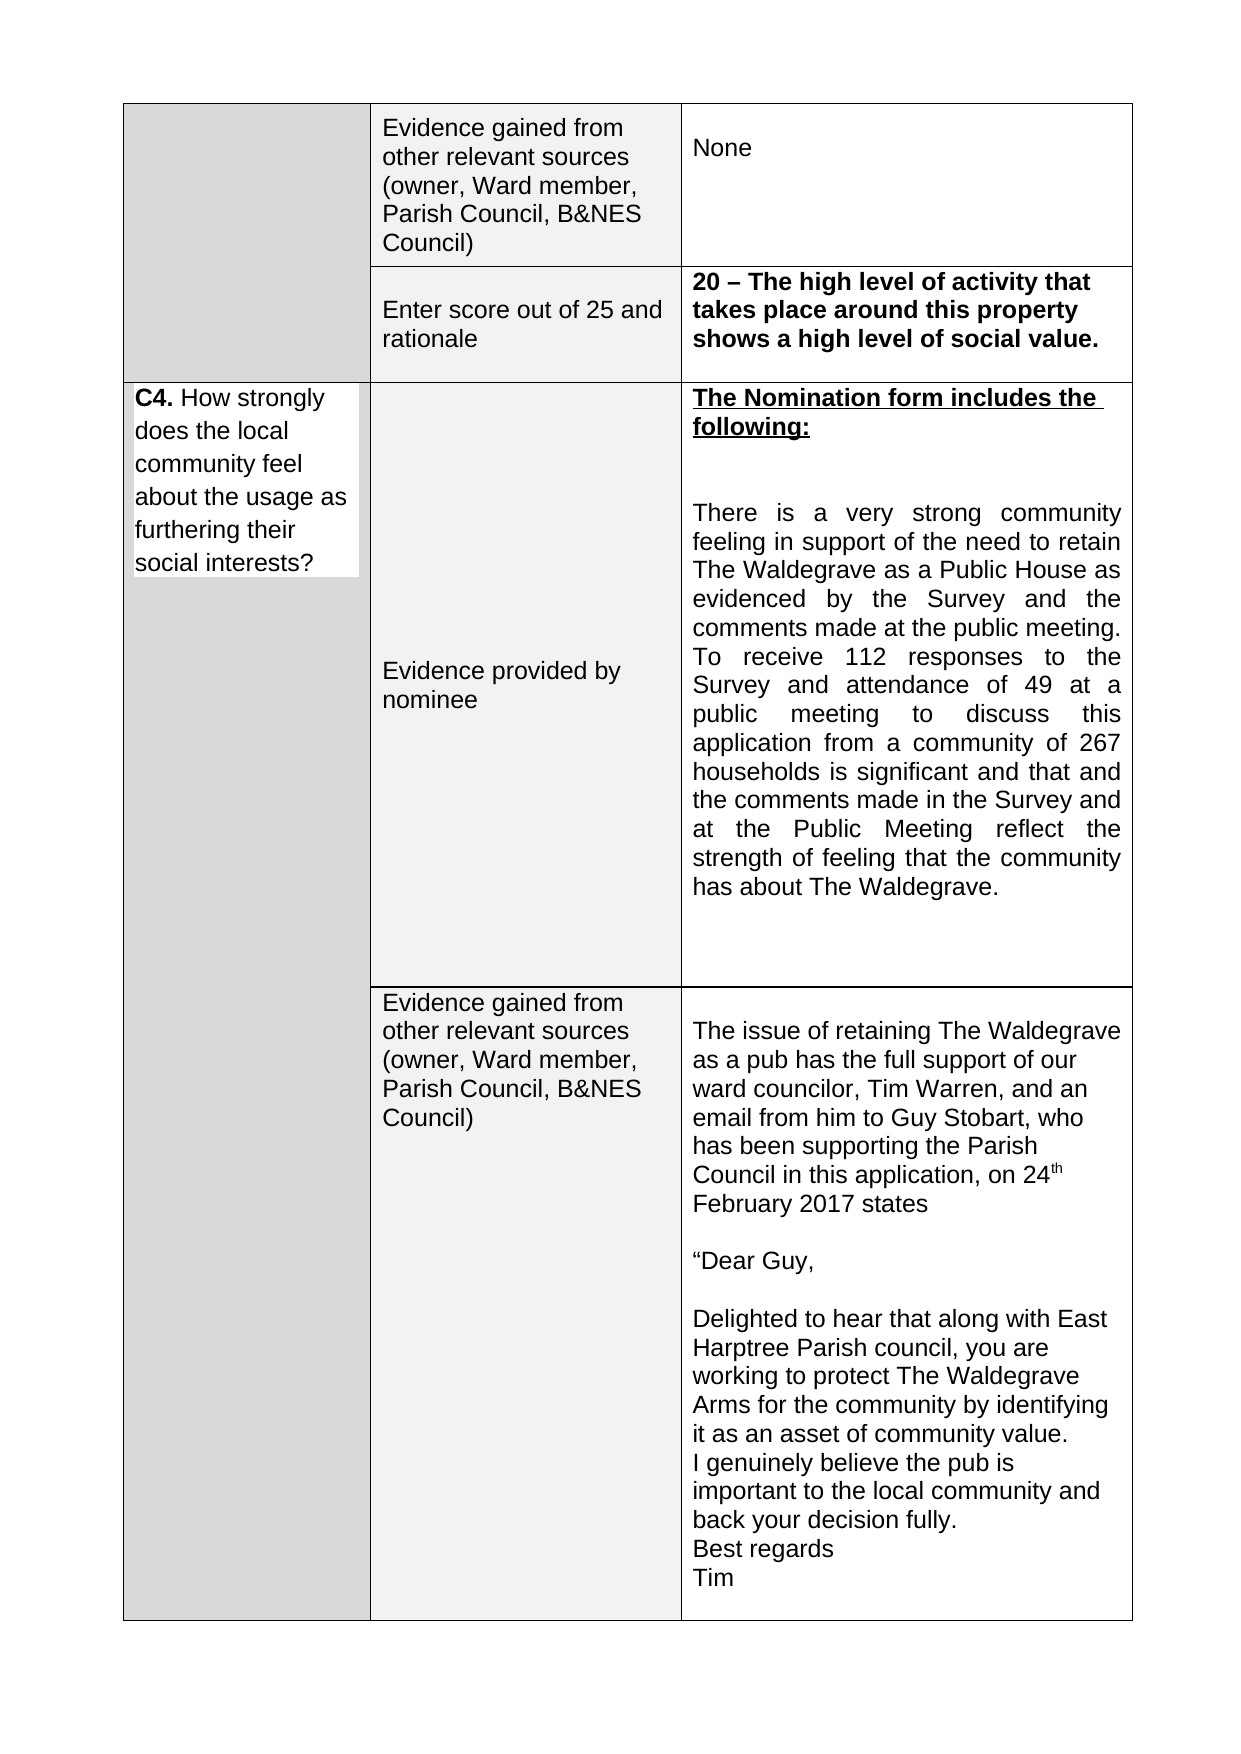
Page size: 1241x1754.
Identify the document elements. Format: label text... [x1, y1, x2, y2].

table_cell 20 – The high level of activity that takes place around this property shows a high level of social value. [682, 267, 1132, 382]
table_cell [124, 104, 370, 382]
table_cell Enter score out of 25 and rationale [371, 267, 681, 382]
table_cell C4. How strongly does the local community feel about the usage as furthering their social interests? [124, 383, 370, 1620]
table_cell Evidence provided by nominee [371, 383, 681, 986]
table_cell Evidence gained from other relevant sources (owner, Ward member, Parish Council, B&NES Council) [371, 104, 681, 266]
table_cell The Nomination form includes the following: There is a very strong community feeling in support of the need to retain The Waldegrave as a Public House as evidenced by the Survey and the comments made at the public meeting. To receive 112 responses to the Survey and attendance of 49 at a public meeting to discuss this application from a community of 267 households is significant and that and the comments made in the Survey and at the Public Meeting reflect the strength of feeling that the community has about The Waldegrave. [682, 383, 1132, 986]
table_cell None [682, 104, 1132, 266]
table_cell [682, 988, 1132, 1620]
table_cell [371, 988, 681, 1620]
